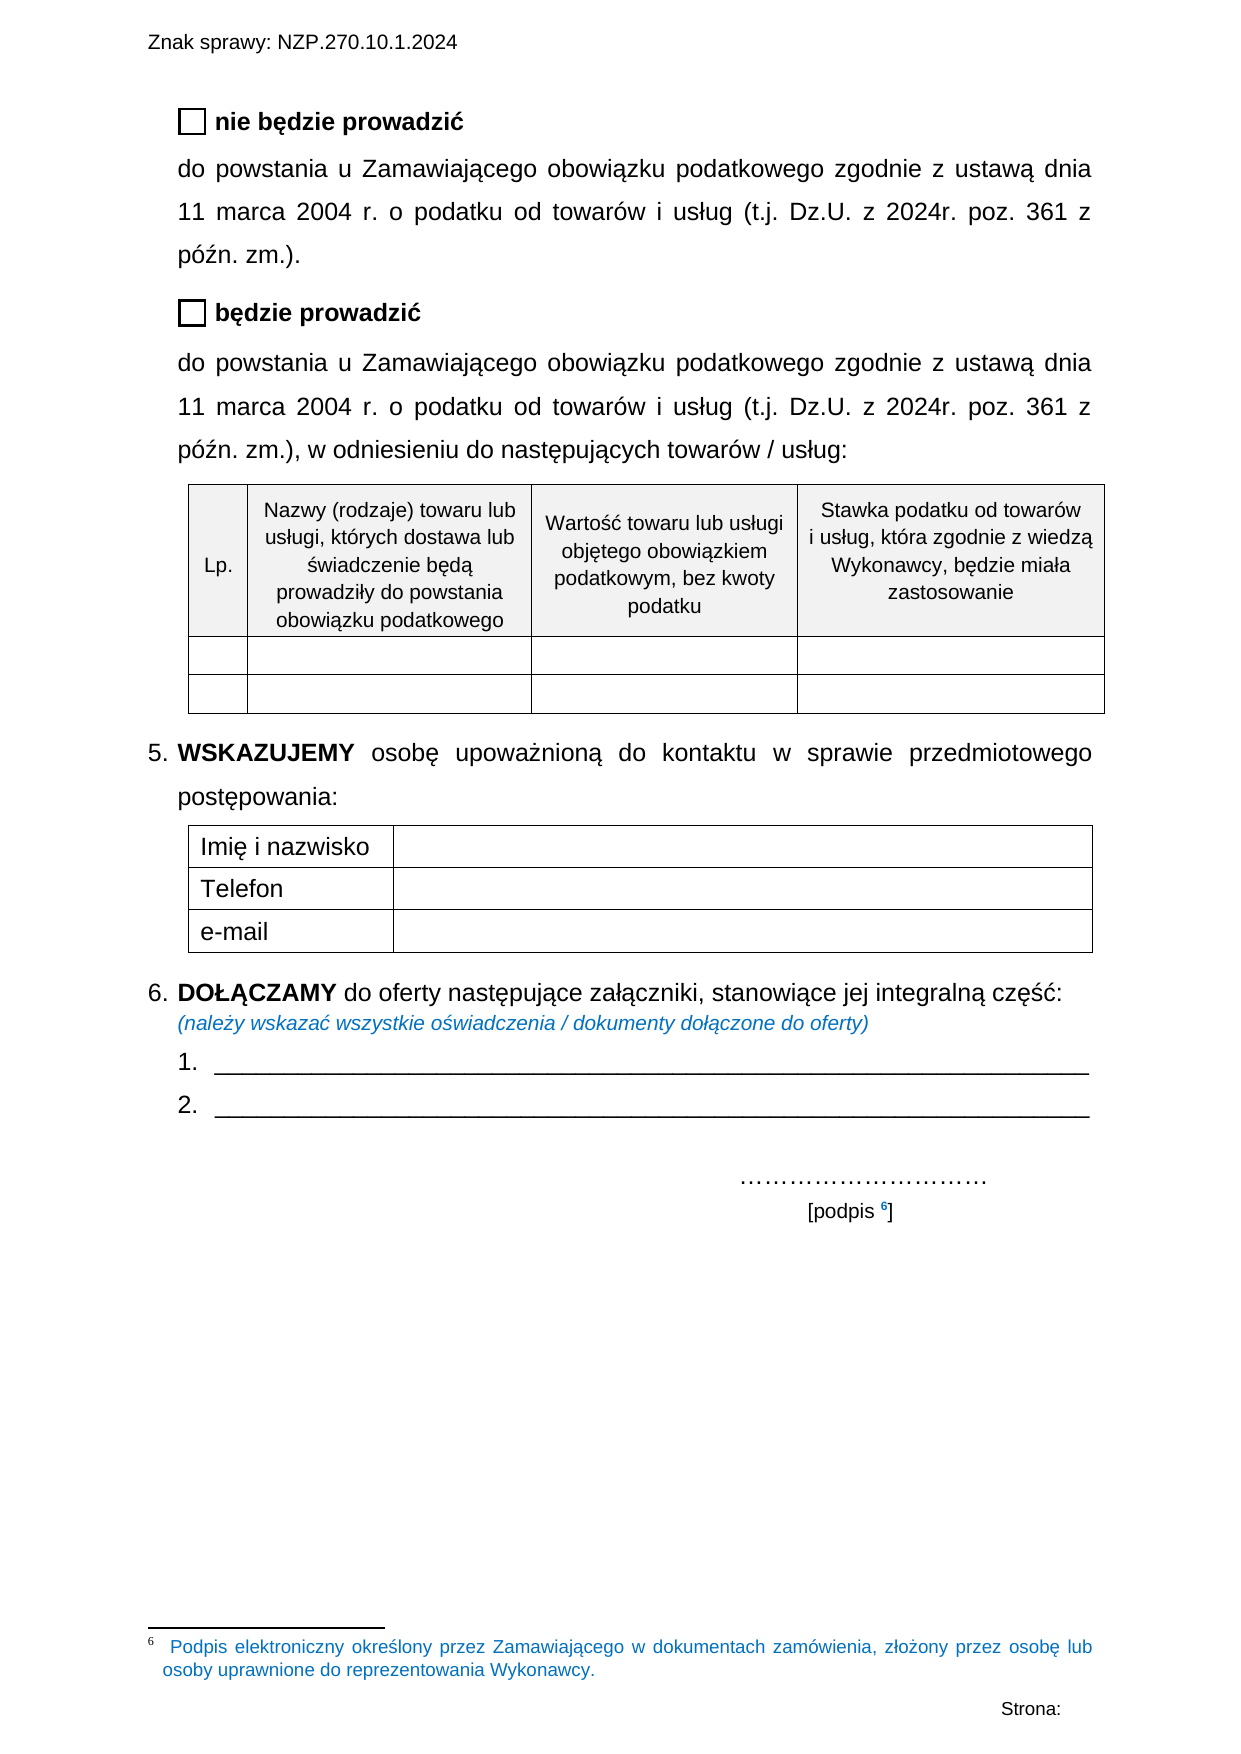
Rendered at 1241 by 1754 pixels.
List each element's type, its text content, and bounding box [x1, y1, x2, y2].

table_cell [532, 637, 797, 674]
list do powstania u Zamawiającego obowiązku podatkowego zgodnie z ustawą dnia 11 marca 2004 r. o podatku od towarów i usług (t.j. Dz.U. z 2024r. poz. 361 z późn. zm.), w odniesieniu do następujących towarów / usług: [177, 348, 1093, 463]
table_cell Telefon [189, 868, 393, 909]
text ………………………… [738, 1156, 1093, 1189]
list WSKAZUJEMY osobę upoważnioną do kontaktu w sprawie przedmiotowego postępowania: [148, 738, 1093, 810]
table_cell [394, 868, 1092, 909]
table_cell [798, 637, 1104, 674]
table_header Nazwy (rodzaje) towaru lub usługi, których dostawa lub świadczenie będą prowadziły do powstania obowiązku podatkowego [248, 485, 531, 636]
table_header Lp. [189, 485, 247, 636]
table_cell [248, 637, 531, 674]
table_cell e-mail [189, 910, 393, 952]
table_cell [189, 675, 247, 712]
table_cell [394, 910, 1092, 952]
table_header [394, 826, 1092, 867]
table_header Stawka podatku od towarów i usług, która zgodnie z wiedzą Wykonawcy, będzie miała zastosowanie [798, 485, 1104, 636]
text [podpis ] [738, 1189, 1093, 1223]
table_header Wartość towaru lub usługi objętego obowiązkiem podatkowym, bez kwoty podatku [532, 485, 797, 636]
table_cell [798, 675, 1104, 712]
table_cell [532, 675, 797, 712]
list _______________________________________________________________ [177, 1090, 1093, 1118]
list DOŁĄCZAMY do oferty następujące załączniki, stanowiące jej integralną część: [148, 978, 1093, 1006]
table_header Imię i nazwisko [189, 826, 393, 867]
list do powstania u Zamawiającego obowiązku podatkowego zgodnie z ustawą dnia 11 marca 2004 r. o podatku od towarów i usług (t.j. Dz.U. z 2024r. poz. 361 z późn. zm.). [177, 154, 1093, 269]
table_cell [248, 675, 531, 712]
list (należy wskazać wszystkie oświadczenia / dokumenty dołączone do oferty) [177, 1011, 1093, 1034]
list _______________________________________________________________ [177, 1047, 1093, 1075]
table_cell [189, 637, 247, 674]
